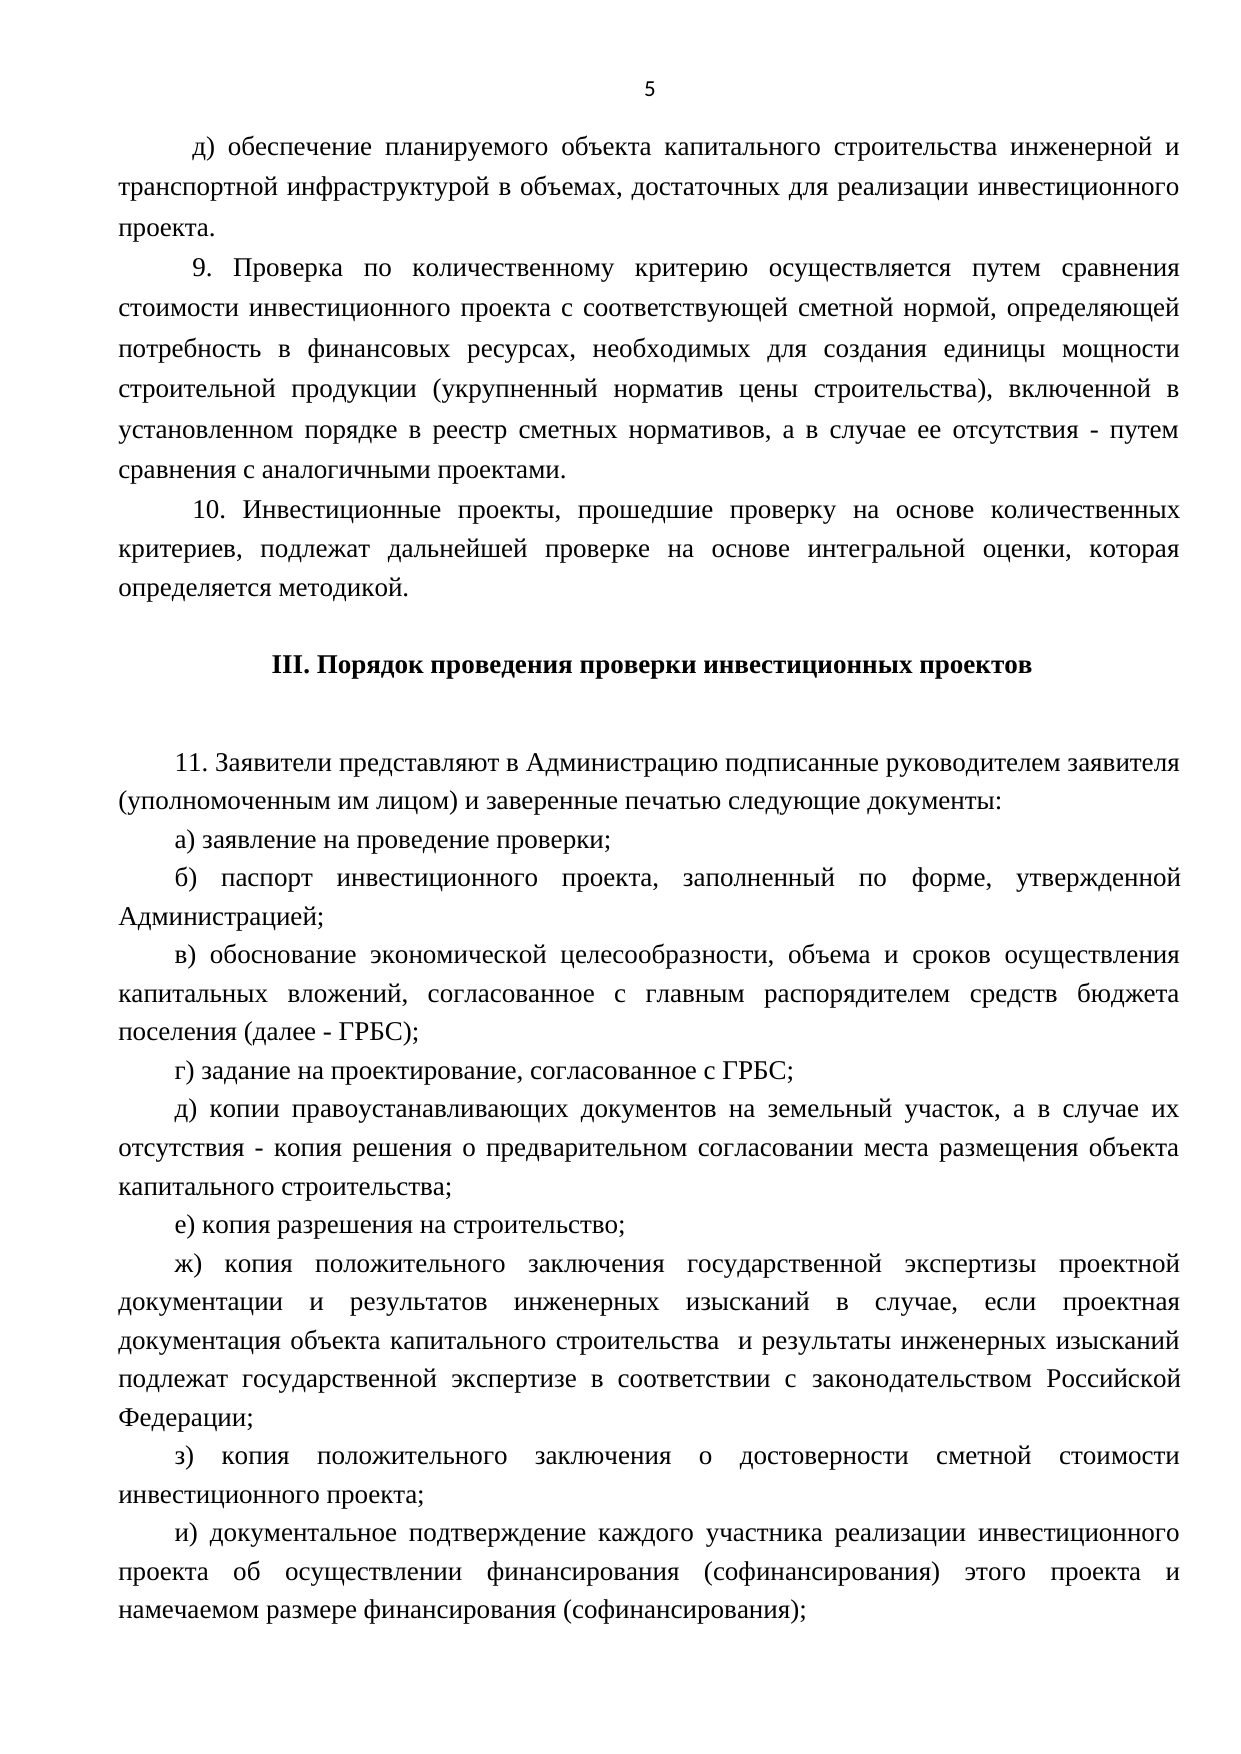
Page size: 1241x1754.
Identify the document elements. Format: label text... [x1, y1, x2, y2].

text е) копия разрешения на строительство; [118, 1208, 1181, 1239]
text в) обоснование экономической целесообразности, объема и сроков осуществления капитальных вложений, согласованное с главным распорядителем средств бюджета поселения (далее - ГРБС); [118, 938, 1181, 1047]
text ж) копия положительного заключения государственной экспертизы проектной документации и результатов инженерных изысканий в случае, если проектная документация объекта капитального строительства и результаты инженерных изысканий подлежат государственной экспертизе в соответствии с законодательством Российской Федерации; [118, 1247, 1181, 1432]
text д) копии правоустанавливающих документов на земельный участок, а в случае их отсутствия - копия решения о предварительном согласовании места размещения объекта капитального строительства; [118, 1092, 1181, 1201]
text а) заявление на проведение проверки; [118, 823, 1181, 854]
text г) задание на проектирование, согласованное с ГРБС; [118, 1054, 1181, 1085]
text 10. Инвестиционные проекты, прошедшие проверку на основе количественных критериев, подлежат дальнейшей проверке на основе интегральной оценки, которая определяется методикой. [118, 493, 1181, 602]
text з) копия положительного заключения о достоверности сметной стоимости инвестиционного проекта; [118, 1439, 1181, 1509]
text III. Порядок проведения проверки инвестиционных проектов [118, 648, 1181, 679]
text и) документальное подтверждение каждого участника реализации инвестиционного проекта об осуществлении финансирования (софинансирования) этого проекта и намечаемом размере финансирования (софинансирования); [118, 1516, 1181, 1625]
text д) обеспечение планируемого объекта капитального строительства инженерной и транспортной инфраструктурой в объемах, достаточных для реализации инвестиционного проекта. [118, 130, 1181, 242]
text 9. Проверка по количественному критерию осуществляется путем сравнения стоимости инвестиционного проекта с соответствующей сметной нормой, определяющей потребность в финансовых ресурсах, необходимых для создания единицы мощности строительной продукции (укрупненный норматив цены строительства), включенной в установленном порядке в реестр сметных нормативов, а в случае ее отсутствия - путем сравнения с аналогичными проектами. [118, 251, 1181, 484]
text 11. Заявители представляют в Администрацию подписанные руководителем заявителя (уполномоченным им лицом) и заверенные печатью следующие документы: [118, 746, 1181, 815]
text б) паспорт инвестиционного проекта, заполненный по форме, утвержденной Администрацией; [118, 861, 1181, 931]
